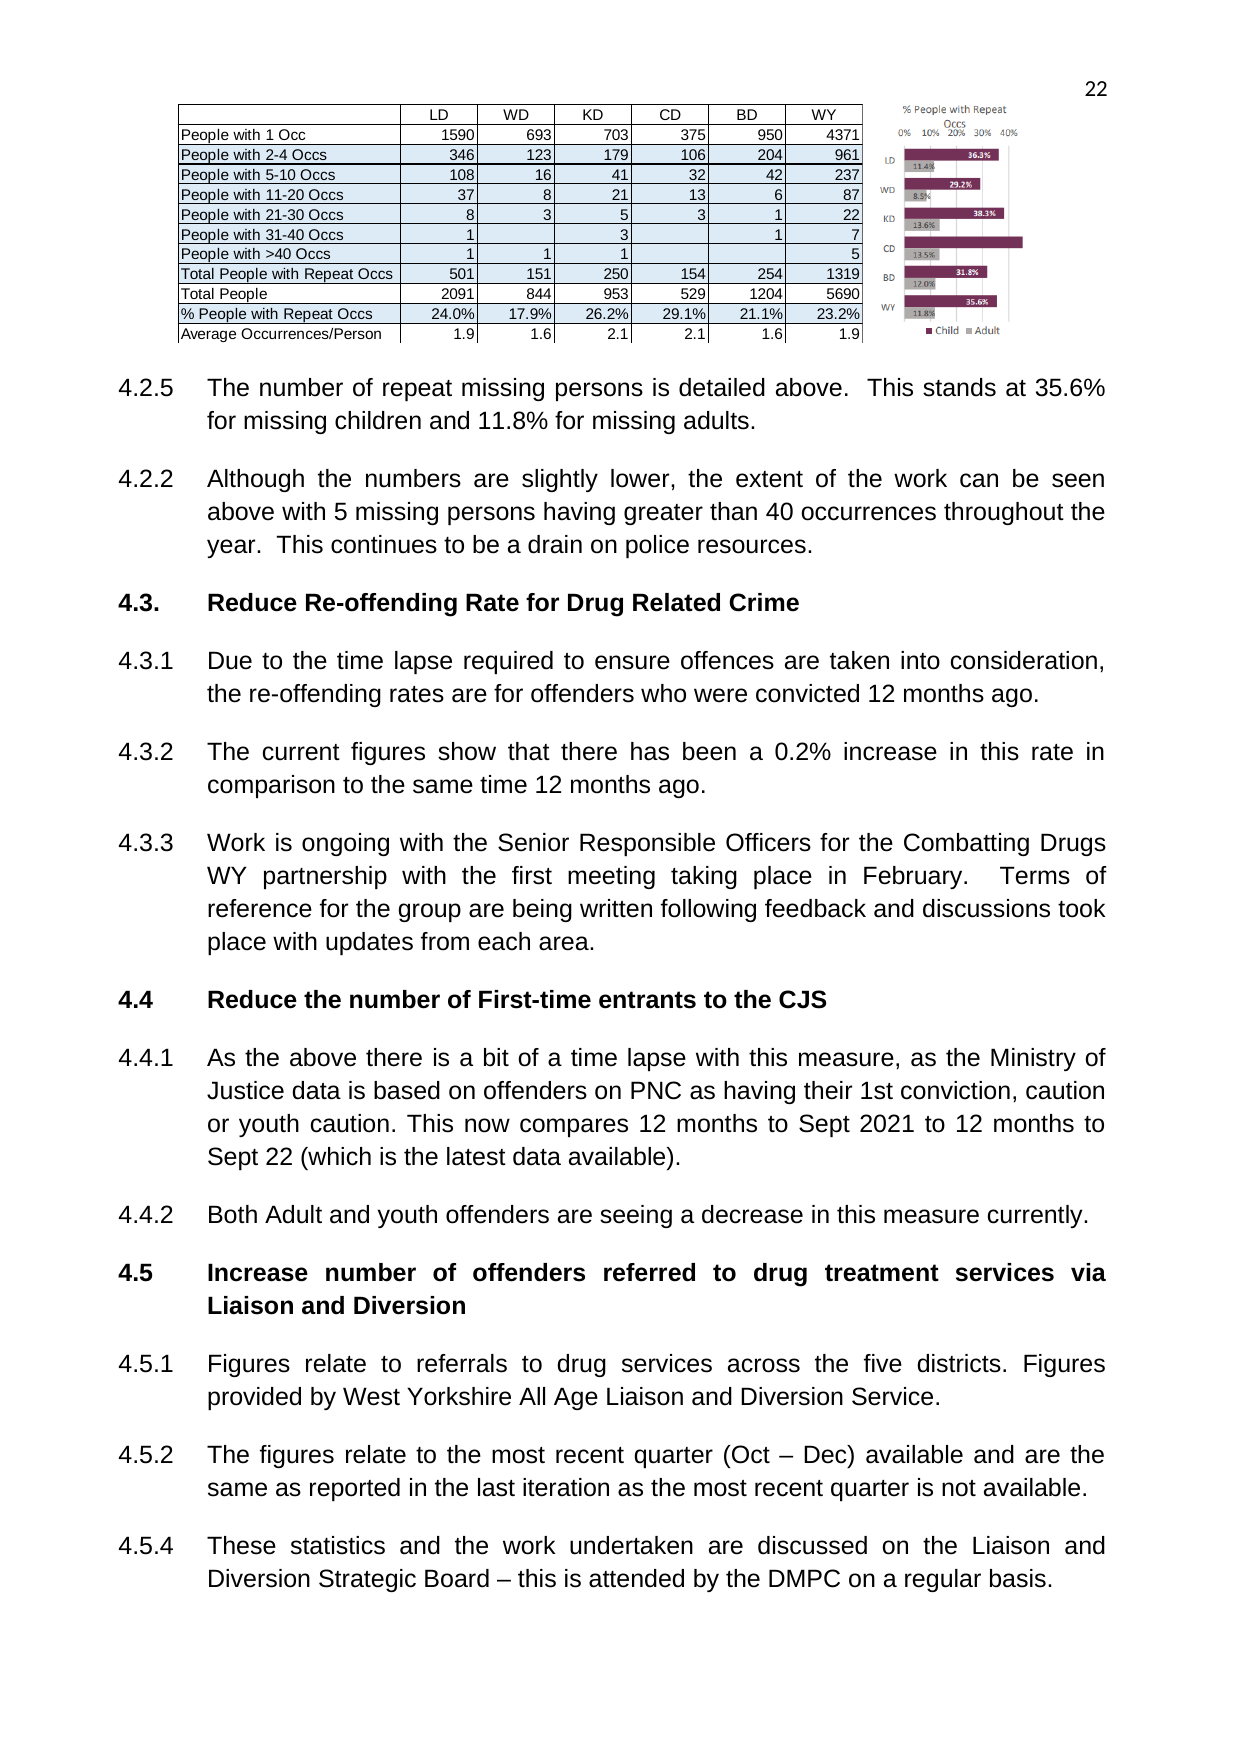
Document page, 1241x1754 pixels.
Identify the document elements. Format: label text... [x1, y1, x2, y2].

text 4.4.2 Both Adult and youth offenders are seeing a decrease in this measure currently. [118, 1200, 1107, 1229]
text 4.4 Reduce the number of First-time entrants to the CJS [118, 985, 1107, 1014]
text 4.3.1 Due to the time lapse required to ensure offences are taken into consideration, the re-offending rates are for offenders who were convicted 12 months ago. [118, 646, 1107, 708]
picture [876, 101, 1049, 344]
text 4.3.3 Work is ongoing with the Senior Responsible Officers for the Combatting Drugs WY partnership with the first meeting taking place in February. Terms of reference for the group are being written following feedback and discussions took place with updates from each area. [118, 828, 1107, 956]
text 4.2.5 The number of repeat missing persons is detailed above. This stands at 35.6% for missing children and 11.8% for missing adults. [118, 373, 1107, 434]
text 4.3.2 The current figures show that there has been a 0.2% increase in this rate in comparison to the same time 12 months ago. [118, 737, 1107, 799]
text 4.5.2 The figures relate to the most recent quarter (Oct – Dec) available and are the same as reported in the last iteration as the most recent quarter is not available. [118, 1440, 1107, 1502]
text 4.5 Increase number of offenders referred to drug treatment services via Liaison and Diversion [118, 1258, 1107, 1320]
text 4.5.1 Figures relate to referrals to drug services across the five districts. Figures provided by West Yorkshire All Age Liaison and Diversion Service. [118, 1349, 1107, 1411]
text 4.4.1 As the above there is a bit of a time lapse with this measure, as the Ministry of Justice data is based on offenders on PNC as having their 1st conviction, caution or youth caution. This now compares 12 months to Sept 2021 to 12 months to Sept 22 (which is the latest data available). [118, 1043, 1107, 1171]
text 4.2.2 Although the numbers are slightly lower, the extent of the work can be seen above with 5 missing persons having greater than 40 occurrences throughout the year. This continues to be a drain on police resources. [118, 464, 1107, 558]
text 4.5.4 These statistics and the work undertaken are discussed on the Liaison and Diversion Strategic Board – this is attended by the DMPC on a regular basis. [118, 1531, 1107, 1593]
text 4.3. Reduce Re-offending Rate for Drug Related Crime [118, 588, 1107, 617]
